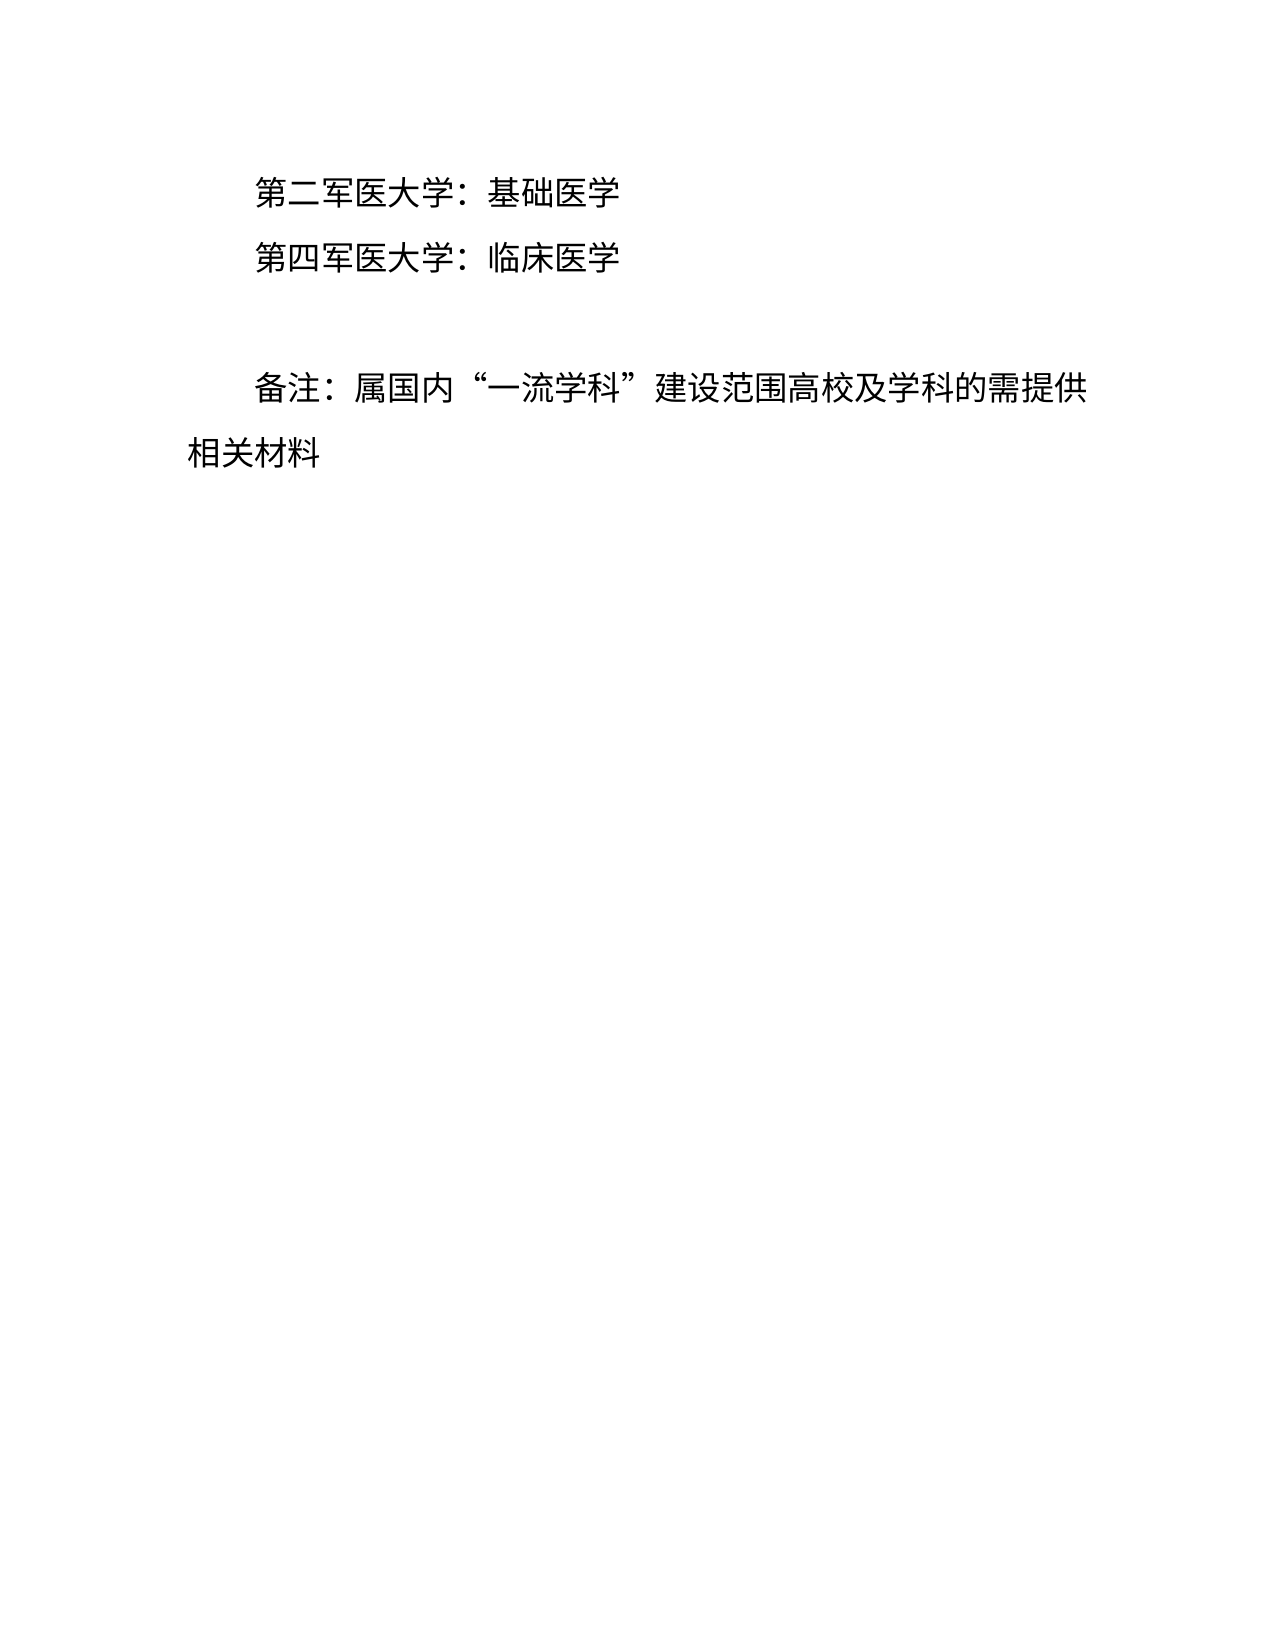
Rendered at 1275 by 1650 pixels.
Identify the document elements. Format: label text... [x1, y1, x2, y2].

text 备注：属国内“一流学科”建设范围高校及学科的需提供相关材料 [187, 354, 1087, 484]
text 第二军医大学：基础医学 [187, 159, 1087, 224]
text 第四军医大学：临床医学 [187, 224, 1087, 289]
